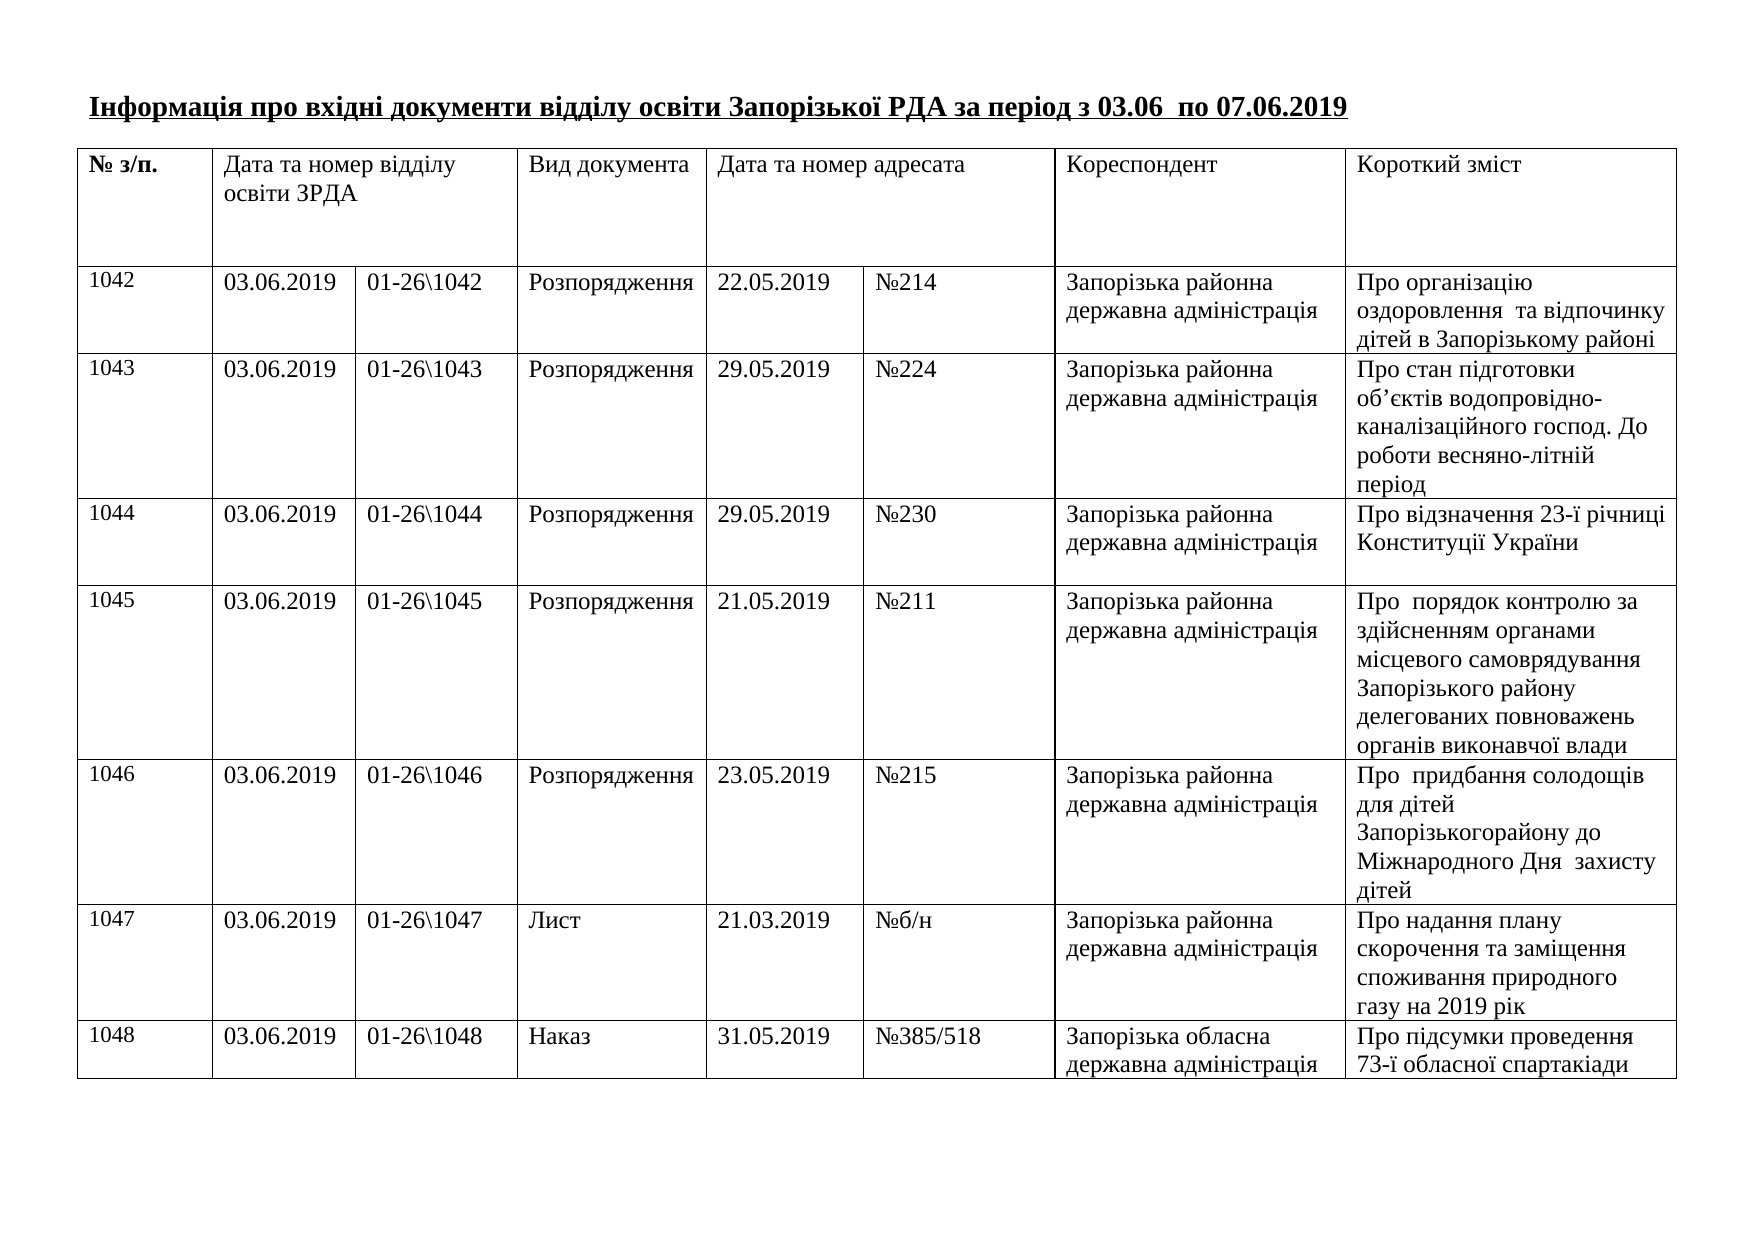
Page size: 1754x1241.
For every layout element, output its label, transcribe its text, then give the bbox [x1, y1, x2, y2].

text Інформація про вхідні документи відділу освіти Запорізької РДА за період з 03.06 по 07.06.2019 [89, 89, 1727, 122]
table_cell Запорізька районна державна адміністрація [1056, 354, 1345, 498]
table_cell №224 [864, 354, 1054, 498]
table_cell 31.05.2019 [707, 1021, 863, 1078]
table_cell Розпорядження [518, 586, 706, 759]
table_cell 1048 [78, 1021, 212, 1078]
table_header Дата та номер адресата [707, 149, 1054, 266]
table_cell 01-26\1047 [356, 905, 517, 1020]
table_cell 29.05.2019 [707, 499, 863, 585]
table_cell Розпорядження [518, 267, 706, 353]
table_cell 03.06.2019 [213, 354, 355, 498]
table_cell Про організацію оздоровлення та відпочинку дітей в Запорізькому районі [1346, 267, 1676, 353]
table_cell Про стан підготовки об’єктів водопровідно-каналізаційного господ. До роботи весняно-літній період [1346, 354, 1676, 498]
table_cell 1046 [78, 760, 212, 904]
table_cell 03.06.2019 [213, 760, 355, 904]
table_cell 23.05.2019 [707, 760, 863, 904]
table_cell №215 [864, 760, 1054, 904]
table_cell 03.06.2019 [213, 1021, 355, 1078]
table_header Кореспондент [1056, 149, 1345, 266]
table_cell Про надання плану скорочення та заміщення споживання природного газу на 2019 рік [1346, 905, 1676, 1020]
table_cell Запорізька районна державна адміністрація [1056, 586, 1345, 759]
table_cell Розпорядження [518, 760, 706, 904]
table_header Вид документа [518, 149, 706, 266]
table_cell Розпорядження [518, 354, 706, 498]
table_cell Наказ [518, 1021, 706, 1078]
table_cell №211 [864, 586, 1054, 759]
table_cell Запорізька районна державна адміністрація [1056, 760, 1345, 904]
table_header № з/п. [78, 149, 212, 266]
table_cell Запорізька районна державна адміністрація [1056, 267, 1345, 353]
table_cell Про порядок контролю за здійсненням органами місцевого самоврядування Запорізького району делегованих повноважень органів виконавчої влади [1346, 586, 1676, 759]
table_cell 29.05.2019 [707, 354, 863, 498]
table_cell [1346, 1021, 1676, 1078]
table_cell 21.05.2019 [707, 586, 863, 759]
table_cell Запорізька районна державна адміністрація [1056, 905, 1345, 1020]
table_cell 21.03.2019 [707, 905, 863, 1020]
table_cell Про придбання солодощів для дітей Запорізькогорайону до Міжнародного Дня захисту дітей [1346, 760, 1676, 904]
table_cell 1043 [78, 354, 212, 498]
table_cell 1047 [78, 905, 212, 1020]
table_cell 03.06.2019 [213, 499, 355, 585]
table_cell 01-26\1042 [356, 267, 517, 353]
table_cell 03.06.2019 [213, 586, 355, 759]
table_cell 1044 [78, 499, 212, 585]
table_cell №214 [864, 267, 1054, 353]
table_cell 03.06.2019 [213, 267, 355, 353]
table_cell Запорізька районна державна адміністрація [1056, 499, 1345, 585]
table_cell 03.06.2019 [213, 905, 355, 1020]
table_cell Лист [518, 905, 706, 1020]
table_cell 01-26\1044 [356, 499, 517, 585]
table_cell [1056, 1021, 1345, 1078]
table_cell 01-26\1046 [356, 760, 517, 904]
table_cell Розпорядження [518, 499, 706, 585]
table_cell 01-26\1045 [356, 586, 517, 759]
table_cell 22.05.2019 [707, 267, 863, 353]
table_cell №385/518 [864, 1021, 1054, 1078]
table_cell Про відзначення 23-ї річниці Конституції України [1346, 499, 1676, 585]
table_cell 1045 [78, 586, 212, 759]
table_cell №230 [864, 499, 1054, 585]
table_cell №б/н [864, 905, 1054, 1020]
table_cell 01-26\1048 [356, 1021, 517, 1078]
table_cell 01-26\1043 [356, 354, 517, 498]
table_header Короткий зміст [1346, 149, 1676, 266]
table_header Дата та номер відділу освіти ЗРДА [213, 149, 517, 266]
table_cell 1042 [78, 267, 212, 353]
